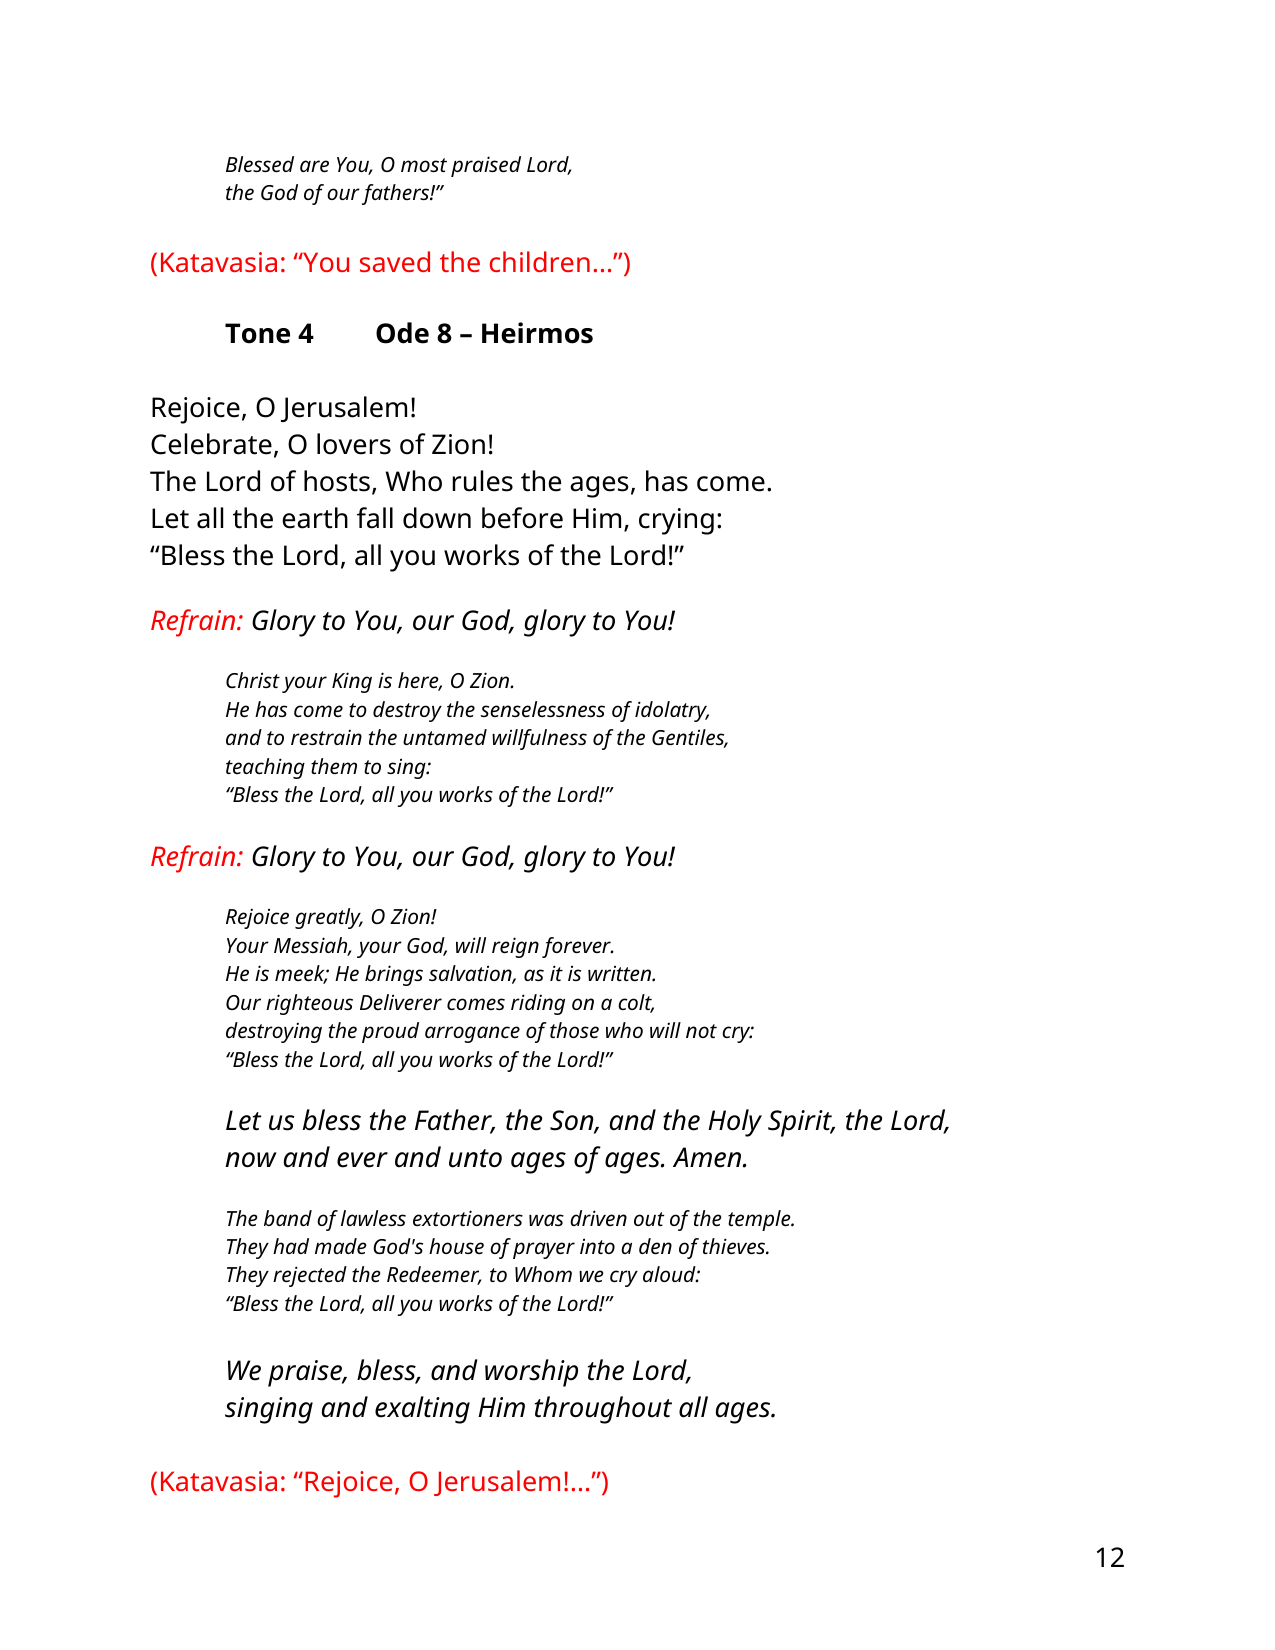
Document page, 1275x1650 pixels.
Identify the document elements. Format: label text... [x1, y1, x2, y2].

text Rejoice greatly, O Zion! [225, 902, 1125, 931]
text now and ever and unto ages of ages. Amen. [150, 1138, 1125, 1175]
text Refrain: Glory to You, our God, glory to You! [150, 837, 1125, 874]
text Blessed are You, O most praised Lord, [225, 150, 1125, 178]
text the God of our fathers!” [225, 178, 1125, 207]
text The Lord of hosts, Who rules the ages, has come. [150, 462, 1125, 499]
text (Katavasia: “Rejoice, O Jerusalem!…”) [150, 1462, 1125, 1499]
text teaching them to sing: [225, 752, 1125, 780]
text Celebrate, O lovers of Zion! [150, 425, 1125, 462]
text Your Messiah, your God, will reign forever. [225, 931, 1125, 959]
text singing and exalting Him throughout all ages. [150, 1388, 1125, 1425]
text Refrain: Glory to You, our God, glory to You! [150, 601, 1125, 638]
text “Bless the Lord, all you works of the Lord!” [150, 536, 1125, 573]
text Our righteous Deliverer comes riding on a colt, [225, 988, 1125, 1016]
text Let us bless the Father, the Son, and the Holy Spirit, the Lord, [150, 1102, 1125, 1138]
text He has come to destroy the senselessness of idolatry, [225, 695, 1125, 723]
text destroying the proud arrogance of those who will not cry: [225, 1016, 1125, 1045]
text “Bless the Lord, all you works of the Lord!” [225, 780, 1125, 809]
text Let all the earth fall down before Him, crying: [150, 499, 1125, 536]
text Christ your King is here, O Zion. [225, 667, 1125, 695]
text and to restrain the untamed willfulness of the Gentiles, [225, 723, 1125, 752]
text He is meek; He brings salvation, as it is written. [225, 959, 1125, 988]
text They had made God's house of prayer into a den of thieves. [225, 1232, 1125, 1261]
text “Bless the Lord, all you works of the Lord!” [225, 1289, 1125, 1317]
text (Katavasia: “You saved the children…”) [150, 244, 1125, 281]
text Rejoice, O Jerusalem! [150, 388, 1125, 425]
text Tone 4 Ode 8 – Heirmos [150, 315, 1125, 352]
text The band of lawless extortioners was driven out of the temple. [225, 1204, 1125, 1232]
text They rejected the Redeemer, to Whom we cry aloud: [225, 1261, 1125, 1289]
text “Bless the Lord, all you works of the Lord!” [225, 1045, 1125, 1073]
text We praise, bless, and worship the Lord, [150, 1352, 1125, 1388]
